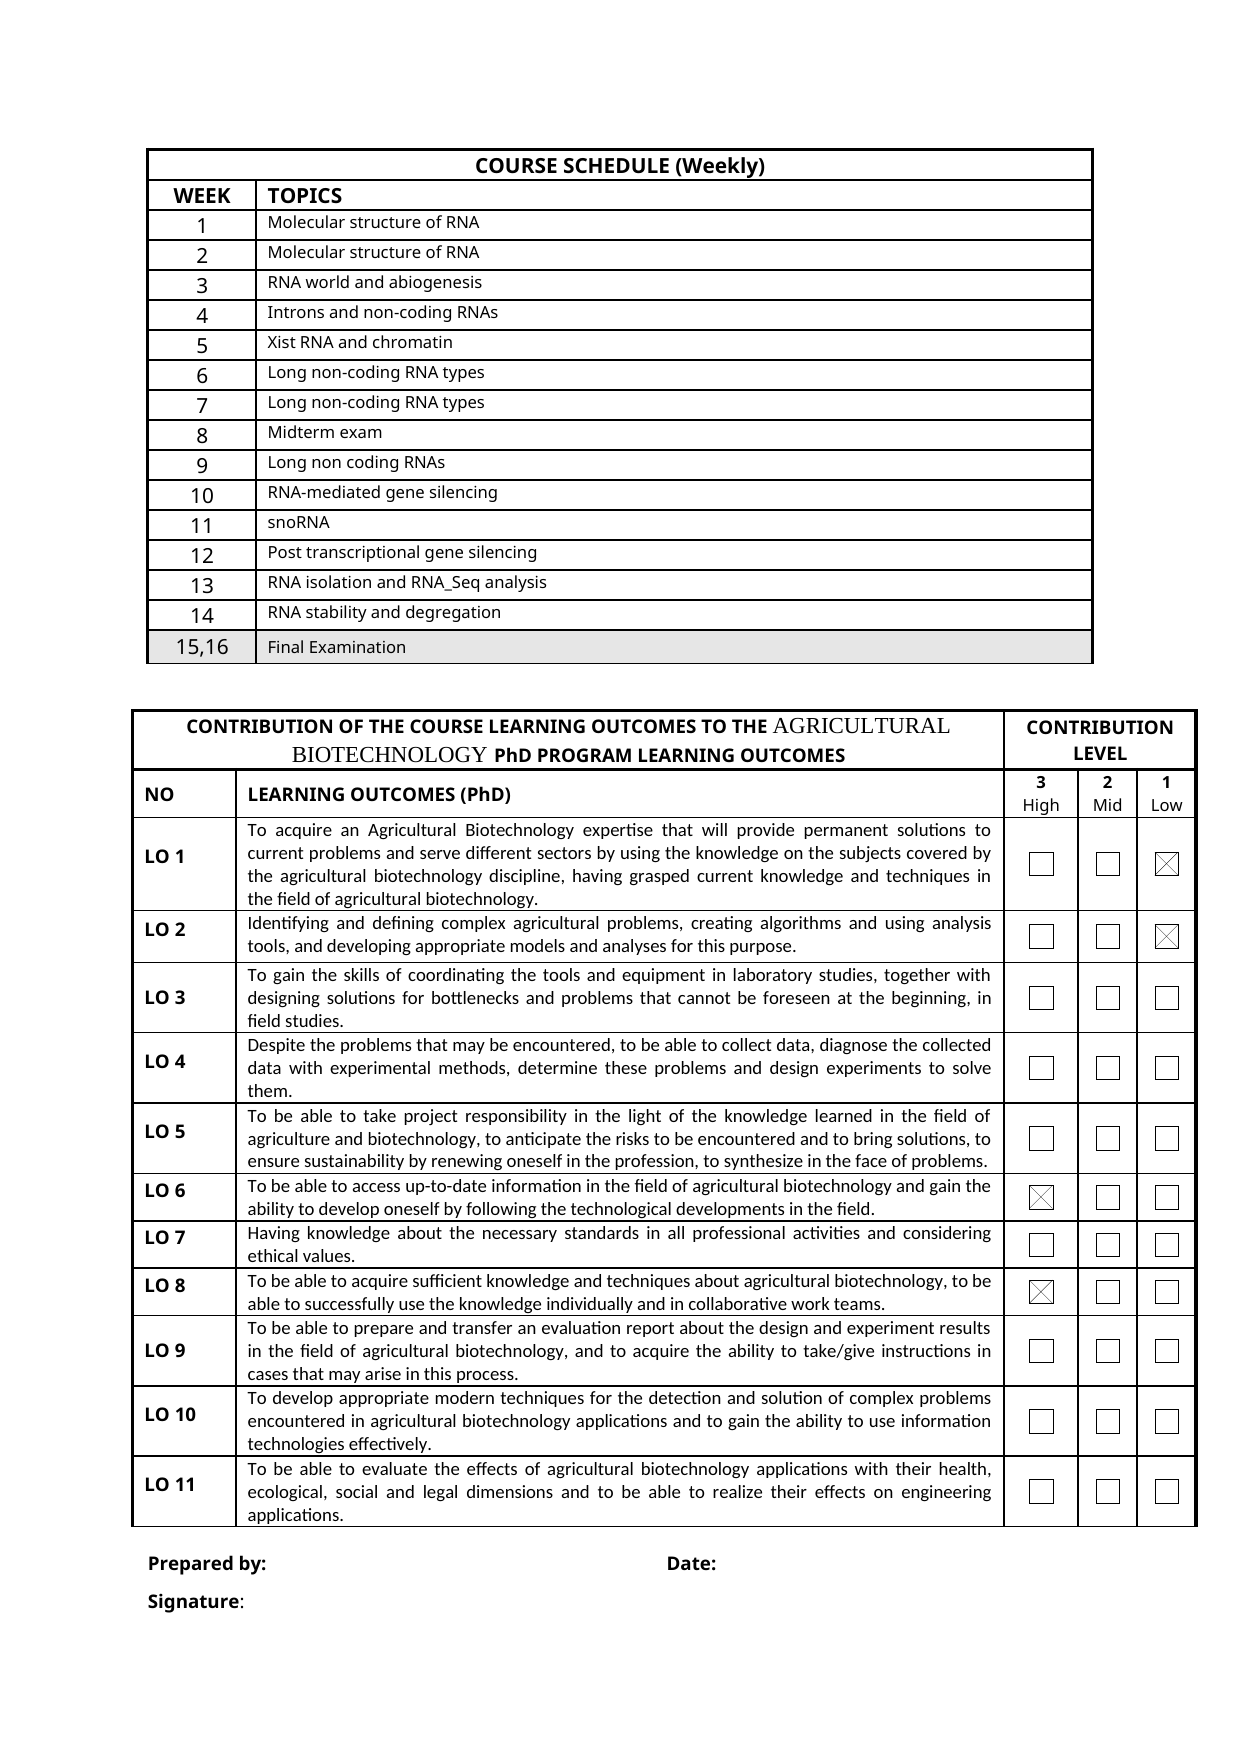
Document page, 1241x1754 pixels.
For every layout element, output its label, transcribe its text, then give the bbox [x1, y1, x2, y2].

table_cell To be able to evaluate the effects of agricultural biotechnology applications with their health, ecological, social and legal dimensions and to be able to realize their effects on engineering applications. [237, 1457, 1003, 1526]
table_cell To acquire an Agricultural Biotechnology expertise that will provide permanent solutions to current problems and serve different sectors by using the knowledge on the subjects covered by the agricultural biotechnology discipline, having grasped current knowledge and techniques in the field of agricultural biotechnology. [237, 818, 1003, 909]
table_cell [1005, 1033, 1077, 1102]
table_cell Xist RNA and chromatin [257, 331, 1091, 359]
table_cell RNA isolation and RNA_Seq analysis [257, 571, 1091, 599]
table_cell snoRNA [257, 511, 1091, 539]
table_cell [1138, 1033, 1194, 1102]
table_cell [1138, 818, 1194, 909]
table_cell Long non-coding RNA types [257, 391, 1091, 419]
table_cell [1138, 1387, 1194, 1455]
table_cell LO 3 [134, 963, 235, 1032]
table_cell [1138, 1316, 1194, 1385]
table_cell LEARNING OUTCOMES (PhD) [237, 771, 1003, 816]
table_cell LO 10 [134, 1387, 235, 1455]
table_header CONTRIBUTION LEVEL [1005, 712, 1194, 768]
table_cell LO 4 [134, 1033, 235, 1102]
table_cell [1079, 1316, 1136, 1385]
table_cell 3 [149, 271, 255, 299]
table_cell [1079, 1457, 1136, 1526]
table_cell 1 [149, 211, 255, 239]
table_cell TOPICS [257, 181, 1091, 209]
table_cell LO 1 [134, 818, 235, 909]
table_cell To be able to access up-to-date information in the field of agricultural biotechnology and gain the ability to develop oneself by following the technological developments in the field. [237, 1174, 1003, 1220]
table_cell 14 [149, 601, 255, 629]
table_cell Midterm exam [257, 421, 1091, 449]
table_cell RNA world and abiogenesis [257, 271, 1091, 299]
table_cell [1079, 1174, 1136, 1220]
table_cell 11 [149, 511, 255, 539]
table_cell Molecular structure of RNA [257, 211, 1091, 239]
table_cell RNA stability and degregation [257, 601, 1091, 629]
table_cell LO 6 [134, 1174, 235, 1220]
table_cell [1079, 1387, 1136, 1455]
table_cell LO 2 [134, 911, 235, 962]
table_cell [1079, 963, 1136, 1032]
text Prepared by: Date: [148, 1550, 1093, 1575]
table_cell [1005, 818, 1077, 909]
table_cell 1 Low [1138, 771, 1194, 816]
table_cell [1138, 1222, 1194, 1267]
table_cell 7 [149, 391, 255, 419]
table_cell Final Examination [257, 631, 1091, 663]
table_cell 13 [149, 571, 255, 599]
table_cell [1005, 1387, 1077, 1455]
table_cell Long non coding RNAs [257, 451, 1091, 479]
table_cell NO [134, 771, 235, 816]
table_cell To be able to take project responsibility in the light of the knowledge learned in the field of agriculture and biotechnology, to anticipate the risks to be encountered and to bring solutions, to ensure sustainability by renewing oneself in the profession, to synthesize in the face of problems. [237, 1104, 1003, 1172]
table_cell [1079, 911, 1136, 962]
table_cell 12 [149, 541, 255, 569]
table_cell LO 11 [134, 1457, 235, 1526]
table_cell 2 Mid [1079, 771, 1136, 816]
table_cell Despite the problems that may be encountered, to be able to collect data, diagnose the collected data with experimental methods, determine these problems and design experiments to solve them. [237, 1033, 1003, 1102]
table_header CONTRIBUTION OF THE COURSE LEARNING OUTCOMES TO THE AGRICULTURAL BIOTECHNOLOGY PhD PROGRAM LEARNING OUTCOMES [134, 712, 1003, 768]
table_cell [1079, 818, 1136, 909]
text Signature: [148, 1588, 1093, 1614]
table_cell Long non-coding RNA types [257, 361, 1091, 389]
table_cell To gain the skills of coordinating the tools and equipment in laboratory studies, together with designing solutions for bottlenecks and problems that cannot be foreseen at the beginning, in field studies. [237, 963, 1003, 1032]
table_cell LO 7 [134, 1222, 235, 1267]
table_cell Introns and non-coding RNAs [257, 301, 1091, 329]
table_cell Having knowledge about the necessary standards in all professional activities and considering ethical values. [237, 1222, 1003, 1267]
table_cell 10 [149, 481, 255, 509]
table_cell [1079, 1269, 1136, 1315]
table_cell RNA-mediated gene silencing [257, 481, 1091, 509]
table_cell 2 [149, 241, 255, 269]
table_header COURSE SCHEDULE (Weekly) [149, 151, 1091, 179]
table_cell LO 8 [134, 1269, 235, 1315]
table_cell WEEK [149, 181, 255, 209]
table_cell [1079, 1104, 1136, 1172]
table_cell 5 [149, 331, 255, 359]
table_cell [1005, 1316, 1077, 1385]
table_cell 3 High [1005, 771, 1077, 816]
table_cell To develop appropriate modern techniques for the detection and solution of complex problems encountered in agricultural biotechnology applications and to gain the ability to use information technologies effectively. [237, 1387, 1003, 1455]
table_cell [1005, 911, 1077, 962]
table_cell [1005, 1174, 1077, 1220]
table_cell [1138, 1457, 1194, 1526]
table_cell [1079, 1222, 1136, 1267]
table_cell [1079, 1033, 1136, 1102]
table_cell [1005, 1457, 1077, 1526]
table_cell [1005, 1222, 1077, 1267]
table_cell 8 [149, 421, 255, 449]
table_cell [1138, 1104, 1194, 1172]
table_cell LO 5 [134, 1104, 235, 1172]
table_cell To be able to prepare and transfer an evaluation report about the design and experiment results in the field of agricultural biotechnology, and to acquire the ability to take/give instructions in cases that may arise in this process. [237, 1316, 1003, 1385]
table_cell 6 [149, 361, 255, 389]
table_cell [1005, 1269, 1077, 1315]
table_cell 4 [149, 301, 255, 329]
table_cell [1138, 911, 1194, 962]
table_cell [1138, 1174, 1194, 1220]
table_cell Post transcriptional gene silencing [257, 541, 1091, 569]
table_cell Molecular structure of RNA [257, 241, 1091, 269]
table_cell To be able to acquire sufficient knowledge and techniques about agricultural biotechnology, to be able to successfully use the knowledge individually and in collaborative work teams. [237, 1269, 1003, 1315]
table_cell 15,16 [149, 631, 255, 663]
table_cell [1138, 1269, 1194, 1315]
table_cell LO 9 [134, 1316, 235, 1385]
table_cell Identifying and defining complex agricultural problems, creating algorithms and using analysis tools, and developing appropriate models and analyses for this purpose. [237, 911, 1003, 962]
table_cell 9 [149, 451, 255, 479]
table_cell [1005, 963, 1077, 1032]
table_cell [1005, 1104, 1077, 1172]
table_cell [1138, 963, 1194, 1032]
